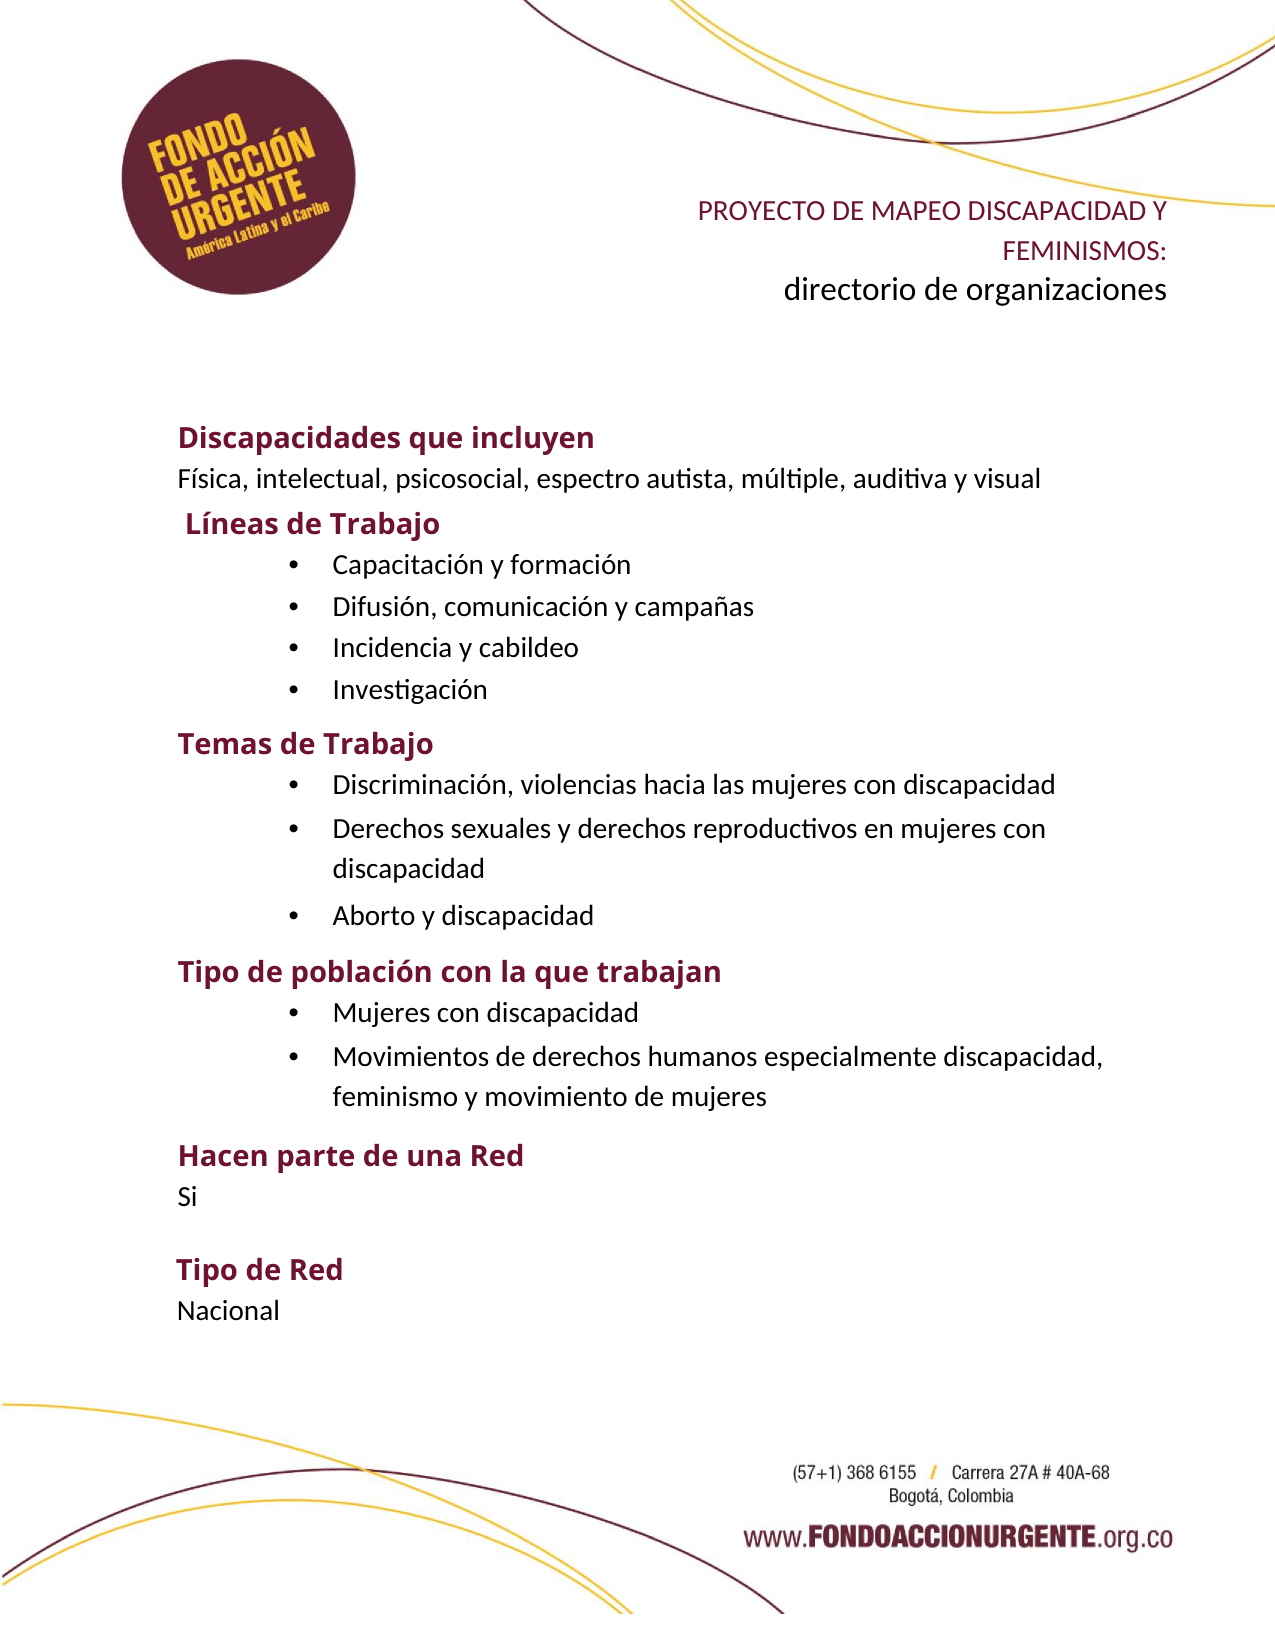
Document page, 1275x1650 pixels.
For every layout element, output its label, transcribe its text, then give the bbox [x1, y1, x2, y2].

subtitle Tipo de población con la que trabajan [177, 952, 1167, 991]
list Incidencia y cabildeo [288, 629, 1166, 665]
list Mujeres con discapacidad [288, 994, 1166, 1030]
list Difusión, comunicación y campañas [288, 588, 1166, 623]
subtitle Discapacidades que incluyen [177, 417, 1167, 457]
text Tipo de Red Nacional [176, 1249, 430, 1327]
subtitle Hacen parte de una Red [177, 1136, 1167, 1175]
list Aborto y discapacidad [288, 897, 1166, 932]
list Discriminación, violencias hacia las mujeres con discapacidad [288, 766, 1166, 802]
list Investigación [288, 671, 1166, 706]
subtitle Temas de Trabajo [177, 723, 1167, 763]
list Movimientos de derechos humanos especialmente discapacidad, feminismo y movimiento de mujeres [288, 1038, 1166, 1114]
subtitle Líneas de Trabajo [177, 504, 1167, 543]
picture [0, 0, 1275, 349]
text Física, intelectual, psicosocial, espectro autista, múltiple, auditiva y visual [177, 460, 1166, 495]
picture [0, 1254, 1275, 1614]
text Si [177, 1178, 1166, 1214]
list Derechos sexuales y derechos reproductivos en mujeres con discapacidad [288, 810, 1166, 886]
list Capacitación y formación [288, 546, 1166, 582]
